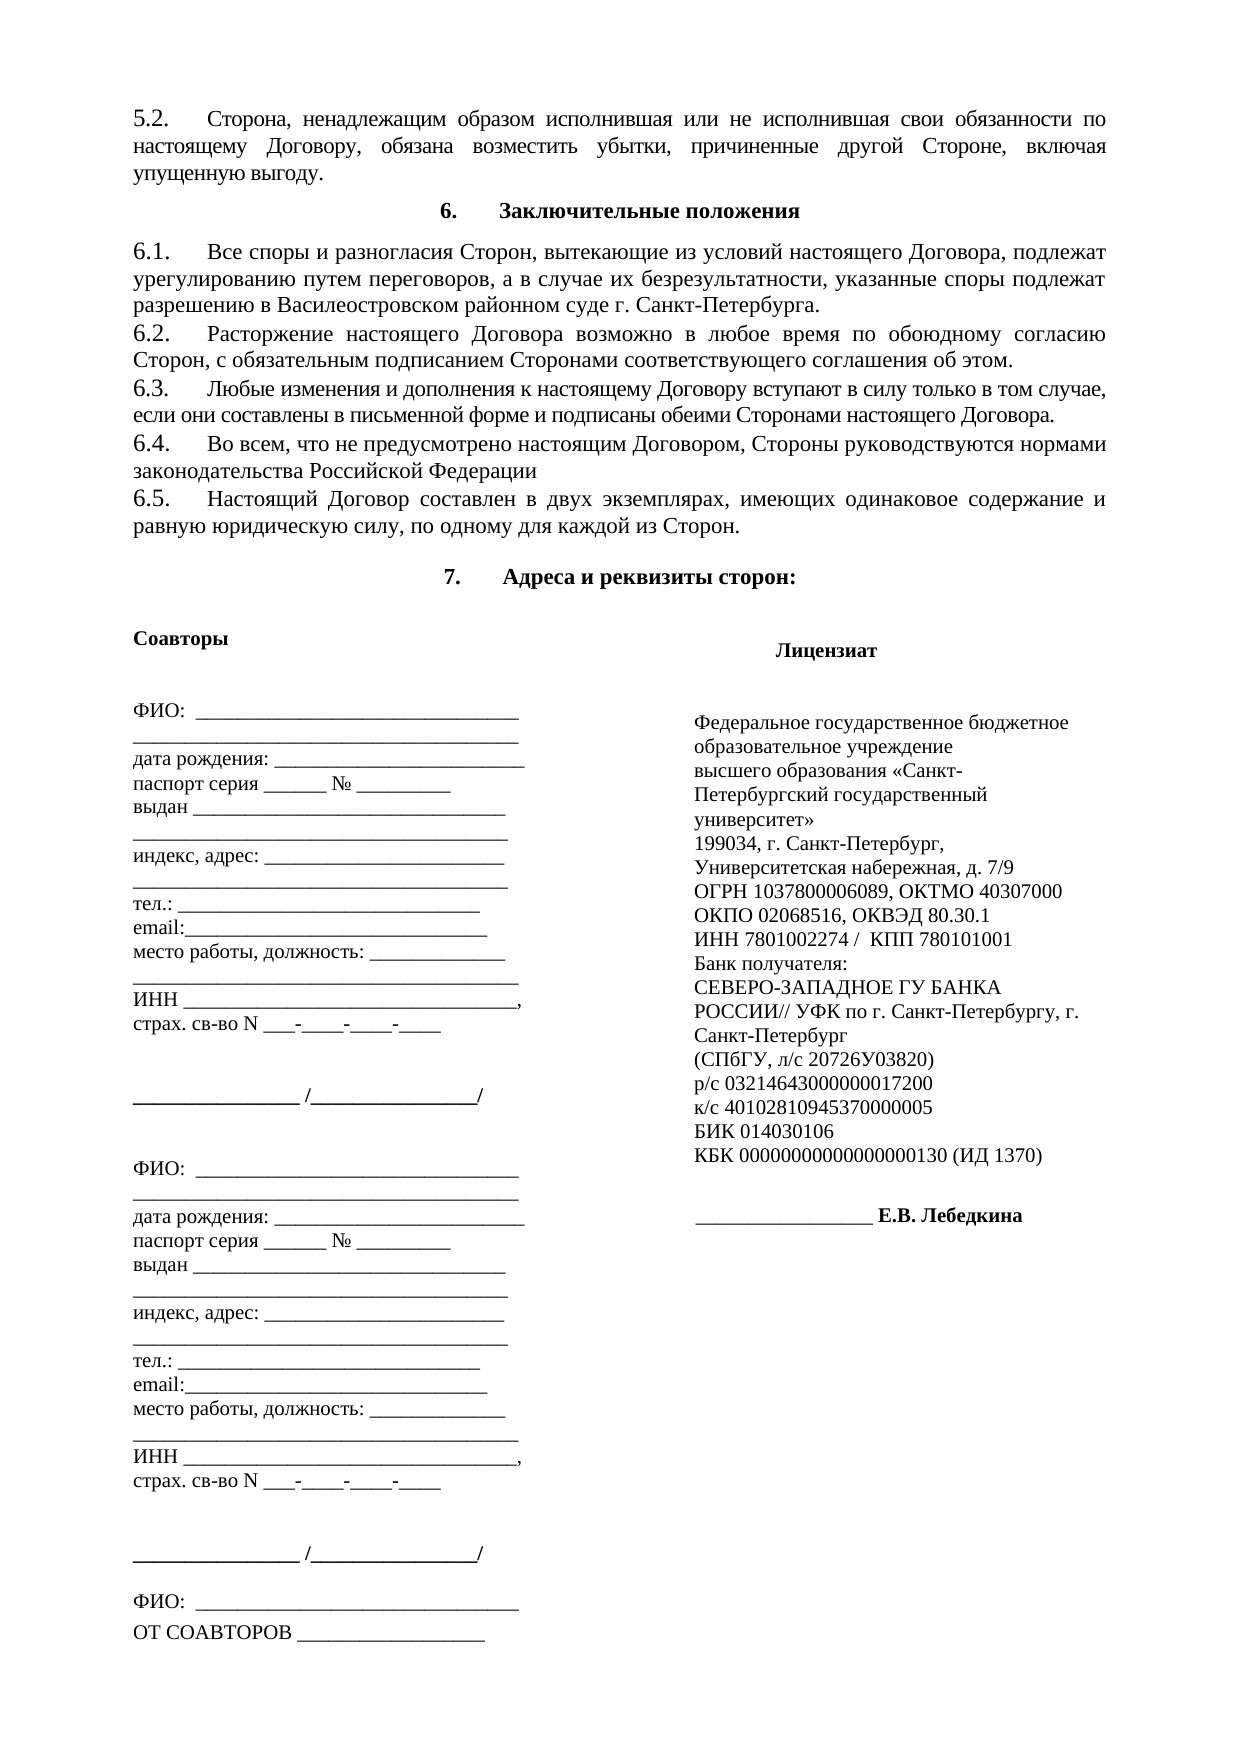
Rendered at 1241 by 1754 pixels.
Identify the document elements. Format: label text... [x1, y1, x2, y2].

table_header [679, 602, 1107, 1613]
list Все споры и разногласия Сторон, вытекающие из условий настоящего Договора, подлежат урегулированию путем переговоров, а в случае их безрезультатности, указанные споры подлежат разрешению в Василеостровском районном суде г. Санкт-Петербурга. [133, 236, 1107, 318]
list Настоящий Договор составлен в двух экземплярах, имеющих одинаковое содержание и равную юридическую силу, по одному для каждой из Сторон. [133, 483, 1107, 538]
subtitle Адреса и реквизиты сторон: [133, 563, 1107, 589]
subtitle Заключительные положения [133, 197, 1107, 224]
list Расторжение настоящего Договора возможно в любое время по обоюдному согласию Сторон, с обязательным подписанием Сторонами соответствующего соглашения об этом. [133, 318, 1107, 373]
list Во всем, что не предусмотрено настоящим Договором, Стороны руководствуются нормами законодательства Российской Федерации [133, 428, 1107, 483]
subtitle Сторона, ненадлежащим образом исполнившая или не исполнившая свои обязанности по настоящему Договору, обязана возместить убытки, причиненные другой Стороне, включая упущенную выгоду. [133, 103, 1107, 185]
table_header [122, 602, 679, 1613]
list Любые изменения и дополнения к настоящему Договору вступают в силу только в том случае, если они составлены в письменной форме и подписаны обеими Сторонами настоящего Договора. [133, 373, 1107, 428]
